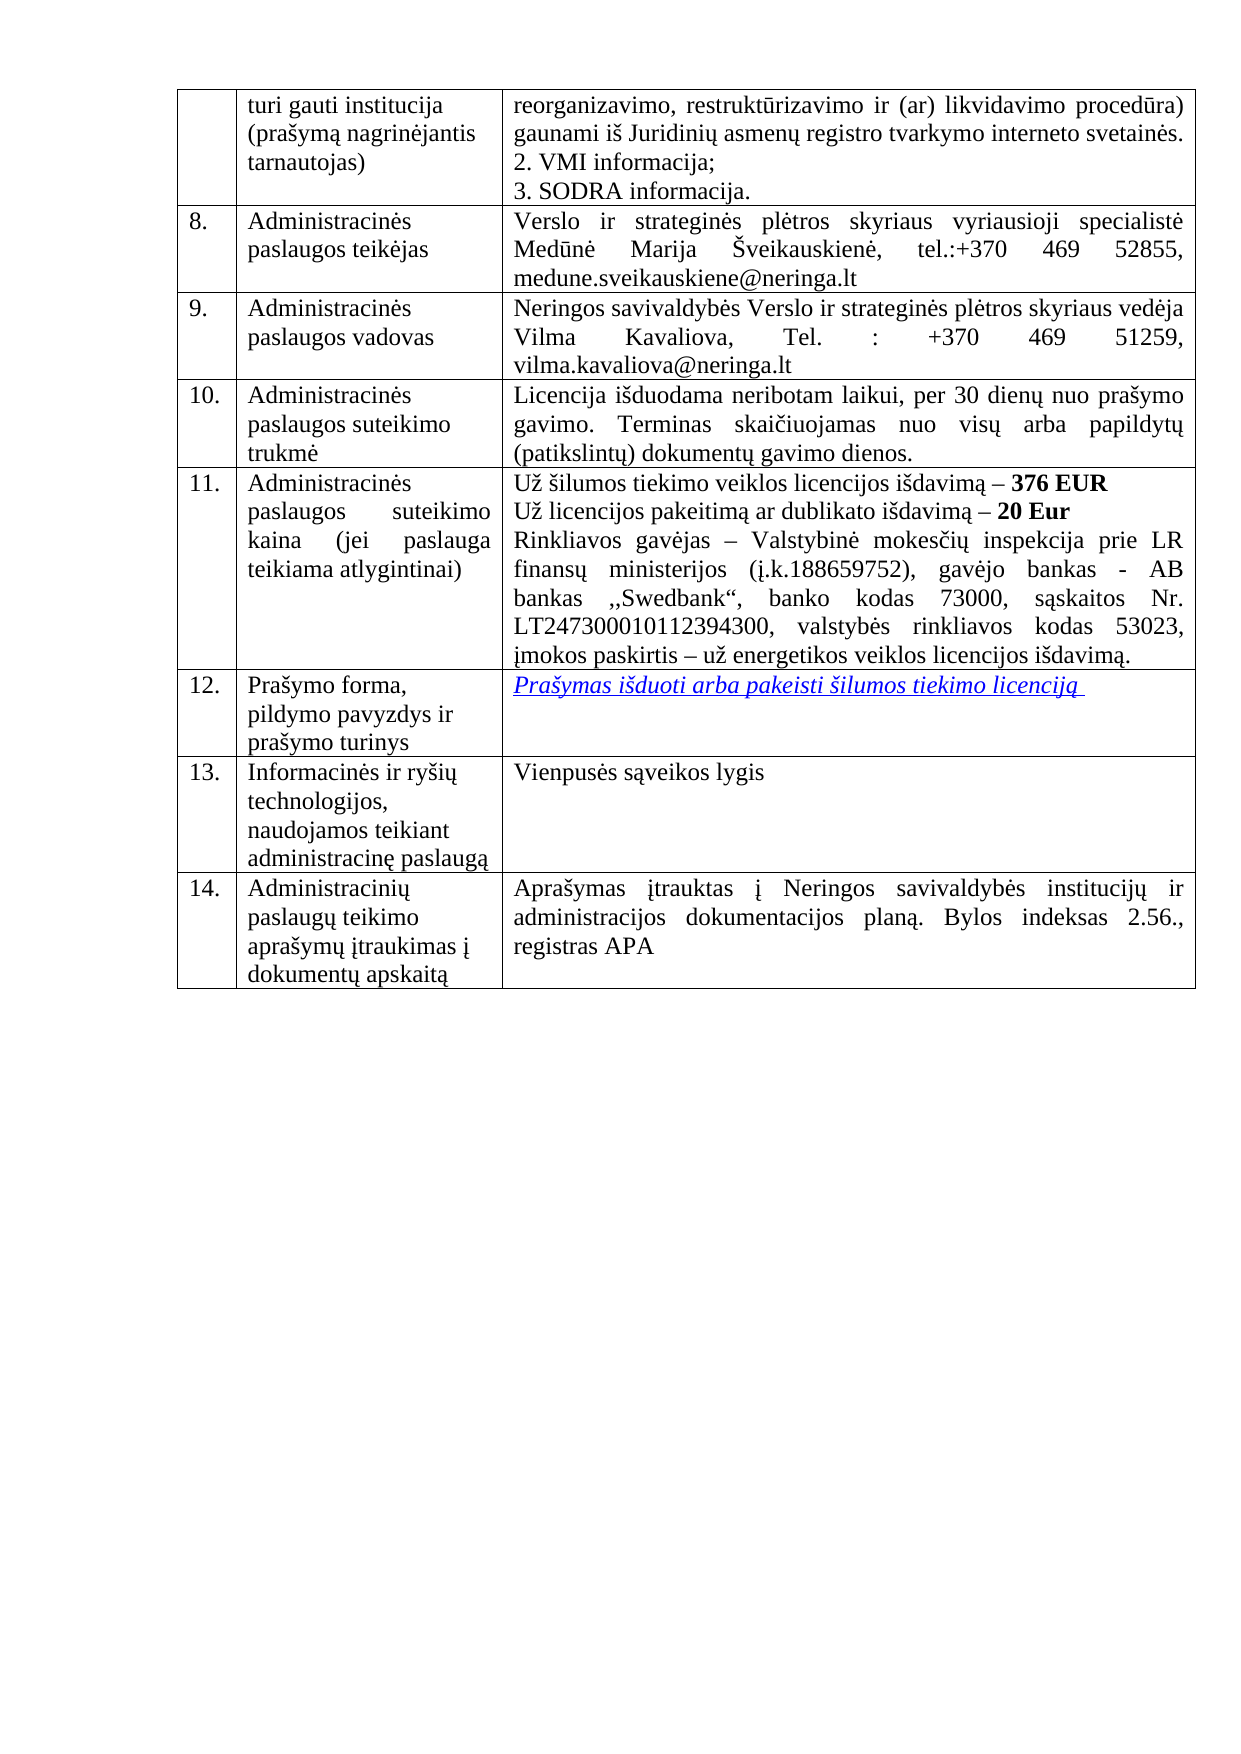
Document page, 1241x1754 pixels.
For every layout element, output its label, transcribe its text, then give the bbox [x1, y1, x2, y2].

table_cell 12. [178, 670, 236, 756]
table_cell 10. [178, 380, 236, 467]
table_cell Aprašymas įtrauktas į Neringos savivaldybės institucijų ir administracijos dokumentacijos planą. Bylos indeksas 2.56., registras APA [503, 873, 1195, 988]
table_cell Prašymas išduoti arba pakeisti šilumos tiekimo licenciją [503, 670, 1195, 756]
table_cell 8. [178, 206, 236, 292]
table_cell 13. [178, 757, 236, 872]
table_cell Administracinių paslaugų teikimo aprašymų įtraukimas į dokumentų apskaitą [237, 873, 502, 988]
table_cell 7. [178, 90, 236, 205]
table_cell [237, 90, 502, 205]
table_cell 9. [178, 293, 236, 379]
table_cell Verslo ir strateginės plėtros skyriaus vyriausioji specialistė Medūnė Marija Šveikauskienė, tel.:+370 469 52855, medune.sveikauskiene@neringa.lt [503, 206, 1195, 292]
table_cell Administracinės paslaugos suteikimo kaina (jei paslauga teikiama atlygintinai) [237, 468, 502, 669]
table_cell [503, 90, 1195, 205]
table_cell Vienpusės sąveikos lygis [503, 757, 1195, 872]
table_cell 14. [178, 873, 236, 988]
table_cell Informacinės ir ryšių technologijos, naudojamos teikiant administracinę paslaugą [237, 757, 502, 872]
table_cell Neringos savivaldybės Verslo ir strateginės plėtros skyriaus vedėja Vilma Kavaliova, Tel. : +370 469 51259, vilma.kavaliova@neringa.lt [503, 293, 1195, 379]
table_cell Administracinės paslaugos vadovas [237, 293, 502, 379]
table_cell Prašymo forma, pildymo pavyzdys ir prašymo turinys [237, 670, 502, 756]
table_cell 11. [178, 468, 236, 669]
table_cell Administracinės paslaugos teikėjas [237, 206, 502, 292]
table_cell Administracinės paslaugos suteikimo trukmė [237, 380, 502, 467]
table_cell Licencija išduodama neribotam laikui, per 30 dienų nuo prašymo gavimo. Terminas skaičiuojamas nuo visų arba papildytų (patikslintų) dokumentų gavimo dienos. [503, 380, 1195, 467]
table_cell Už šilumos tiekimo veiklos licencijos išdavimą – 376 EUR Už licencijos pakeitimą ar dublikato išdavimą – 20 Eur Rinkliavos gavėjas – Valstybinė mokesčių inspekcija prie LR finansų ministerijos (į.k.188659752), gavėjo bankas - AB bankas ,,Swedbank“, banko kodas 73000, sąskaitos Nr. LT247300010112394300, valstybės rinkliavos kodas 53023, įmokos paskirtis – už energetikos veiklos licencijos išdavimą. [503, 468, 1195, 669]
